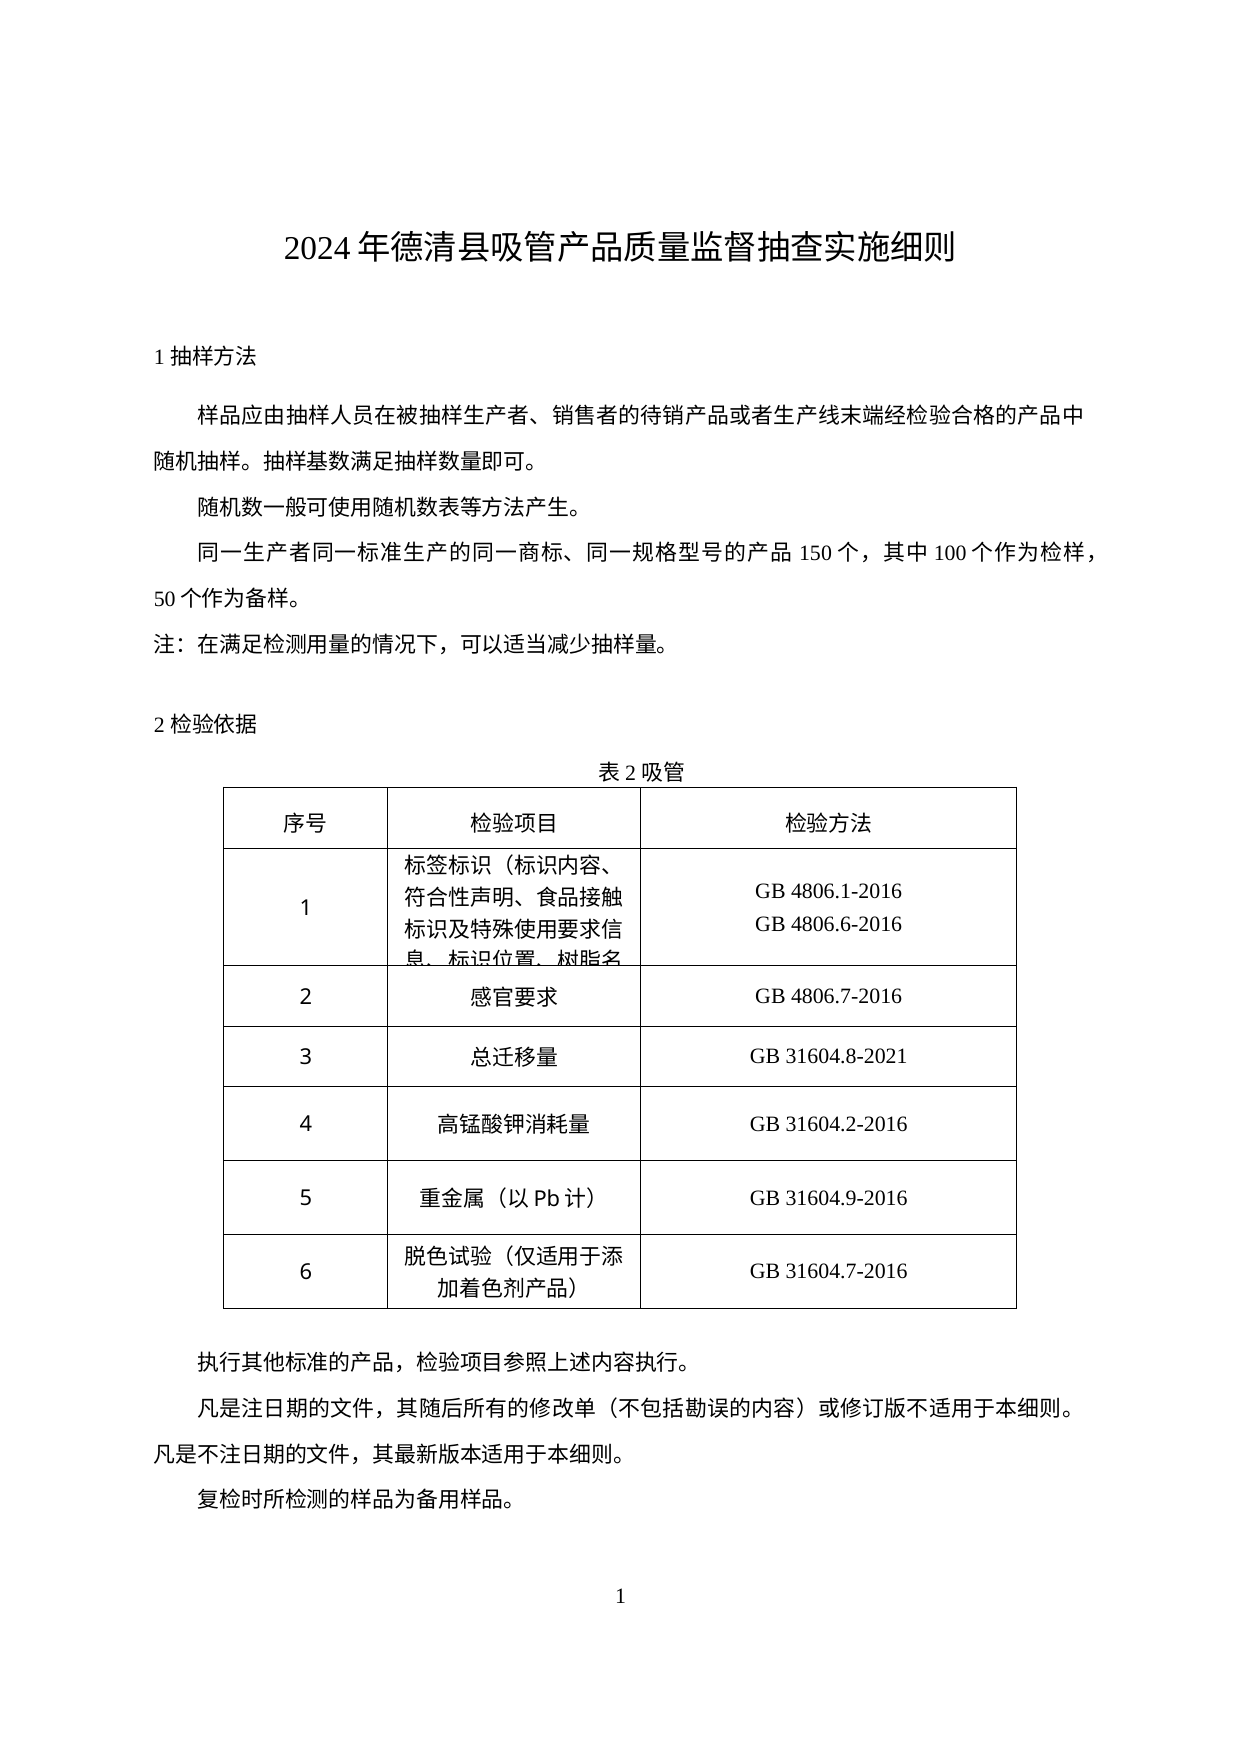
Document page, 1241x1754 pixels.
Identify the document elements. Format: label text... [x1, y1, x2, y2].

text 注：在满足检测用量的情况下，可以适当减少抽样量。 [153, 616, 1087, 662]
table_cell GB 31604.8-2021 [641, 1027, 1016, 1086]
text 样品应由抽样人员在被抽样生产者、销售者的待销产品或者生产线末端经检验合格的产品中随机抽样。抽样基数满足抽样数量即可。 [153, 387, 1087, 478]
text 凡是注日期的文件，其随后所有的修改单（不包括勘误的内容）或修订版不适用于本细则。凡是不注日期的文件，其最新版本适用于本细则。 [153, 1379, 1087, 1471]
table_cell GB 4806.7-2016 [641, 966, 1016, 1026]
table_cell GB 31604.9-2016 [641, 1161, 1016, 1234]
table_cell 高锰酸钾消耗量 [388, 1087, 640, 1160]
table_cell 3 [224, 1027, 387, 1086]
text 随机数一般可使用随机数表等方法产生。 [153, 478, 1087, 524]
table_cell 2 [224, 966, 387, 1026]
table_cell 总迁移量 [388, 1027, 640, 1086]
text 复检时所检测的样品为备用样品。 [153, 1471, 1087, 1517]
table_cell GB 4806.1-2016 GB 4806.6-2016 [641, 849, 1016, 965]
table_cell 5 [224, 1161, 387, 1234]
text 1 抽样方法 [153, 339, 1087, 371]
table_cell GB 31604.2-2016 [641, 1087, 1016, 1160]
table_header 序号 [224, 788, 387, 847]
table_cell 4 [224, 1087, 387, 1160]
text 表2 吸管 [153, 755, 1087, 787]
text 同一生产者同一标准生产的同一商标、同一规格型号的产品150个，其中100个作为检样，50个作为备样。 [153, 524, 1087, 616]
table_cell 感官要求 [388, 966, 640, 1026]
text 2 检验依据 [153, 707, 1087, 739]
table_cell 重金属（以Pb计） [388, 1161, 640, 1234]
table_cell 1 [224, 849, 387, 965]
table_cell 标签标识（标识内容、符合性声明、食品接触标识及特殊使用要求信息、标识位置、树脂名称） [388, 849, 640, 965]
table_cell 脱色试验（仅适用于添加着色剂产品） [388, 1235, 640, 1307]
table_cell 6 [224, 1235, 387, 1307]
table_header 检验方法 [641, 788, 1016, 847]
table_header 检验项目 [388, 788, 640, 847]
text 2024年德清县吸管产品质量监督抽查实施细则 [153, 212, 1087, 277]
text 执行其他标准的产品，检验项目参照上述内容执行。 [153, 1334, 1087, 1379]
table_cell GB 31604.7-2016 [641, 1235, 1016, 1307]
